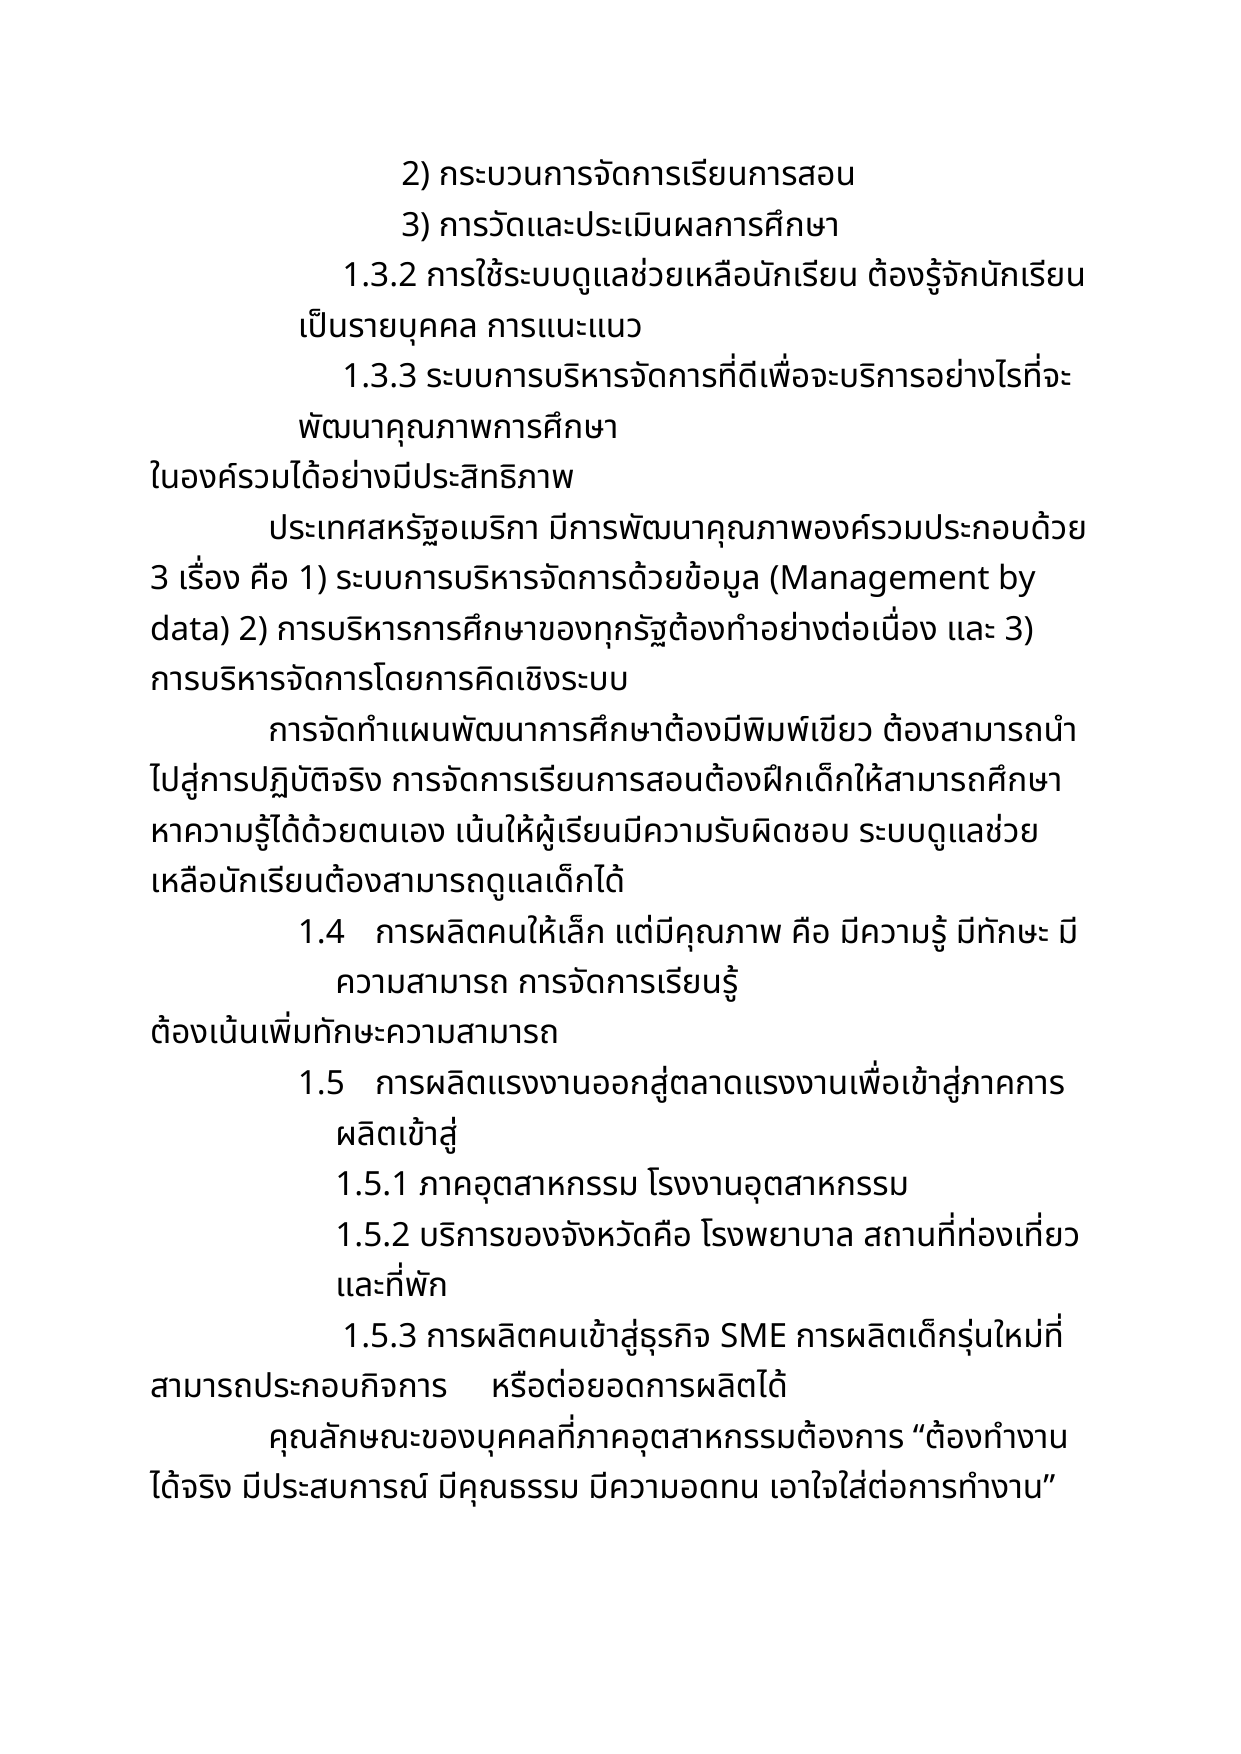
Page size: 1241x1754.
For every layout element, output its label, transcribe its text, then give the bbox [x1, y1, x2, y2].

list 3) การวัดและประเมินผลการศึกษา [401, 201, 1090, 251]
list 2) กระบวนการจัดการเรียนการสอน [401, 150, 1090, 201]
list การผลิตแรงงานออกสู่ตลาดแรงงานเพื่อเข้าสู่ภาคการผลิตเข้าสู่ [298, 1059, 1090, 1160]
text ประเทศสหรัฐอเมริกา มีการพัฒนาคุณภาพองค์รวมประกอบด้วย 3 เรื่อง คือ 1) ระบบการบริหารจัดการด้วยข้อมูล (Management by data) 2) การบริหารการศึกษาของทุกรัฐต้องทำอย่างต่อเนื่อง และ 3) การบริหารจัดการโดยการคิดเชิงระบบ [150, 504, 1090, 706]
text คุณลักษณะของบุคคลที่ภาคอุตสาหกรรมต้องการ “ต้องทำงานได้จริง มีประสบการณ์ มีคุณธรรม มีความอดทน เอาใจใส่ต่อการทำงาน” [150, 1413, 1090, 1513]
list การผลิตคนให้เล็ก แต่มีคุณภาพ คือ มีความรู้ มีทักษะ มีความสามารถ การจัดการเรียนรู้ [298, 907, 1090, 1008]
text ต้องเน้นเพิ่มทักษะความสามารถ [150, 1008, 1090, 1059]
text 1.5.1 ภาคอุตสาหกรรม โรงงานอุตสาหกรรม [335, 1160, 1090, 1211]
text 1.3.2 การใช้ระบบดูแลช่วยเหลือนักเรียน ต้องรู้จักนักเรียนเป็นรายบุคคล การแนะแนว [298, 251, 1090, 352]
text การจัดทำแผนพัฒนาการศึกษาต้องมีพิมพ์เขียว ต้องสามารถนำไปสู่การปฏิบัติจริง การจัดการเรียนการสอนต้องฝึกเด็กให้สามารถศึกษาหาความรู้ได้ด้วยตนเอง เน้นให้ผู้เรียนมีความรับผิดชอบ ระบบดูแลช่วยเหลือนักเรียนต้องสามารถดูแลเด็กได้ [150, 706, 1090, 907]
text 1.5.3 การผลิตคนเข้าสู่ธุรกิจ SME การผลิตเด็กรุ่นใหม่ที่สามารถประกอบกิจการ หรือต่อยอดการผลิตได้ [150, 1312, 1090, 1413]
text ในองค์รวมได้อย่างมีประสิทธิภาพ [150, 453, 1090, 504]
text 1.5.2 บริการของจังหวัดคือ โรงพยาบาล สถานที่ท่องเที่ยว และที่พัก [335, 1211, 1090, 1312]
text 1.3.3 ระบบการบริหารจัดการที่ดีเพื่อจะบริการอย่างไรที่จะพัฒนาคุณภาพการศึกษา [298, 352, 1090, 453]
